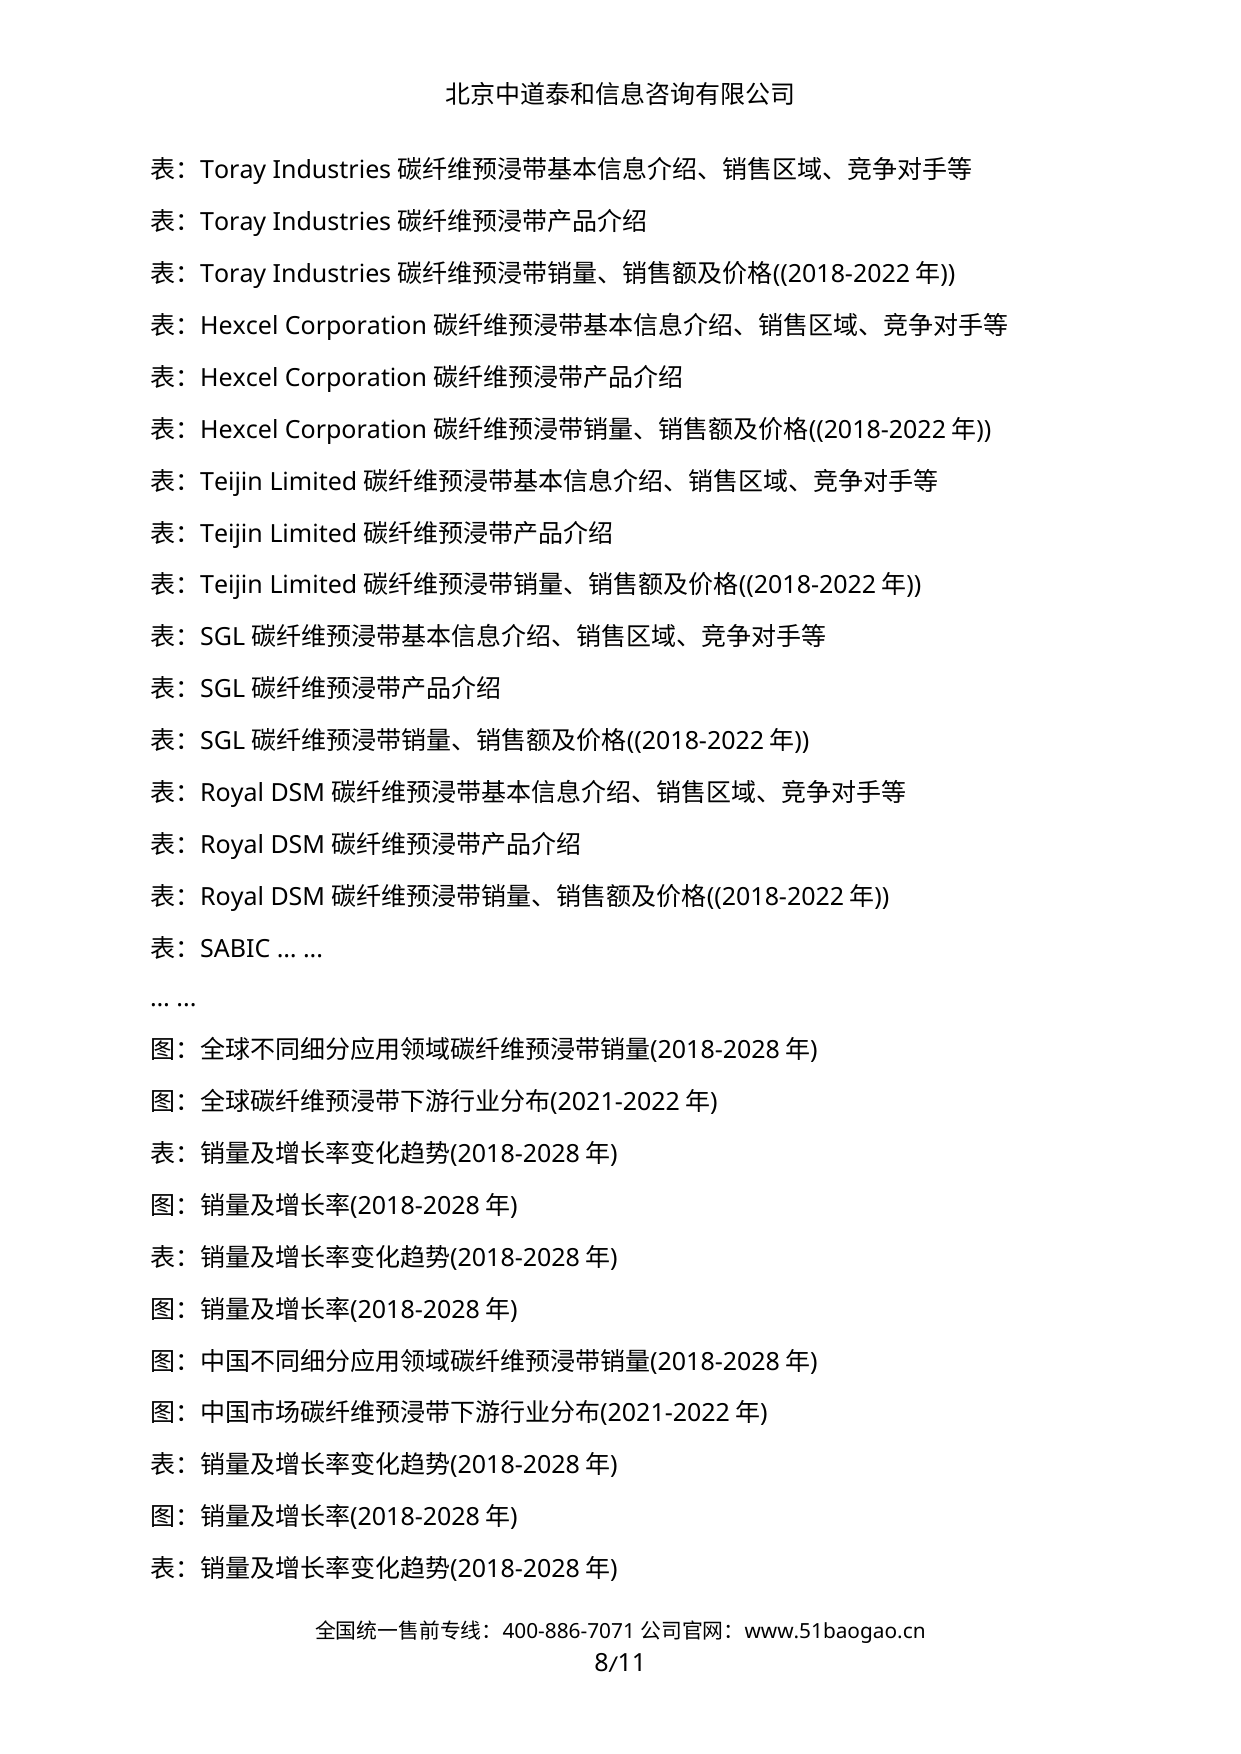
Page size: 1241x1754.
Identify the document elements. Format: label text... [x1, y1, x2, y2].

text 图：中国市场碳纤维预浸带下游行业分布(2021-2022年) [150, 1393, 1090, 1429]
text 图：全球不同细分应用领域碳纤维预浸带销量(2018-2028年) [150, 1030, 1090, 1066]
text … ... [150, 980, 1090, 1014]
text 表：Teijin Limited 碳纤维预浸带销量、销售额及价格((2018-2022年)) [150, 565, 1090, 601]
text 表：SABIC … ... [150, 928, 1090, 964]
text 表：Toray Industries 碳纤维预浸带产品介绍 [150, 202, 1090, 238]
text 表：SGL 碳纤维预浸带产品介绍 [150, 669, 1090, 705]
text 表：Toray Industries 碳纤维预浸带销量、销售额及价格((2018-2022年)) [150, 254, 1090, 290]
text 表：Teijin Limited 碳纤维预浸带产品介绍 [150, 513, 1090, 549]
text 表：Royal DSM 碳纤维预浸带销量、销售额及价格((2018-2022年)) [150, 876, 1090, 912]
text 表：Toray Industries 碳纤维预浸带基本信息介绍、销售区域、竞争对手等 [150, 150, 1090, 186]
text 图：销量及增长率(2018-2028年) [150, 1497, 1090, 1533]
text 表：销量及增长率变化趋势(2018-2028年) [150, 1237, 1090, 1273]
text 表：SGL 碳纤维预浸带基本信息介绍、销售区域、竞争对手等 [150, 617, 1090, 653]
text 表：Hexcel Corporation 碳纤维预浸带基本信息介绍、销售区域、竞争对手等 [150, 306, 1090, 342]
text 表：Royal DSM 碳纤维预浸带产品介绍 [150, 824, 1090, 861]
text 表：Teijin Limited 碳纤维预浸带基本信息介绍、销售区域、竞争对手等 [150, 461, 1090, 497]
text 表：销量及增长率变化趋势(2018-2028年) [150, 1548, 1090, 1585]
text 表：Hexcel Corporation 碳纤维预浸带产品介绍 [150, 357, 1090, 394]
text 表：销量及增长率变化趋势(2018-2028年) [150, 1133, 1090, 1170]
text 图：中国不同细分应用领域碳纤维预浸带销量(2018-2028年) [150, 1341, 1090, 1377]
text 表：Royal DSM 碳纤维预浸带基本信息介绍、销售区域、竞争对手等 [150, 772, 1090, 809]
text 表：SGL 碳纤维预浸带销量、销售额及价格((2018-2022年)) [150, 721, 1090, 757]
text 图：销量及增长率(2018-2028年) [150, 1289, 1090, 1325]
text 表：Hexcel Corporation 碳纤维预浸带销量、销售额及价格((2018-2022年)) [150, 409, 1090, 446]
text 表：销量及增长率变化趋势(2018-2028年) [150, 1445, 1090, 1481]
text 图：全球碳纤维预浸带下游行业分布(2021-2022年) [150, 1082, 1090, 1118]
text 图：销量及增长率(2018-2028年) [150, 1185, 1090, 1222]
